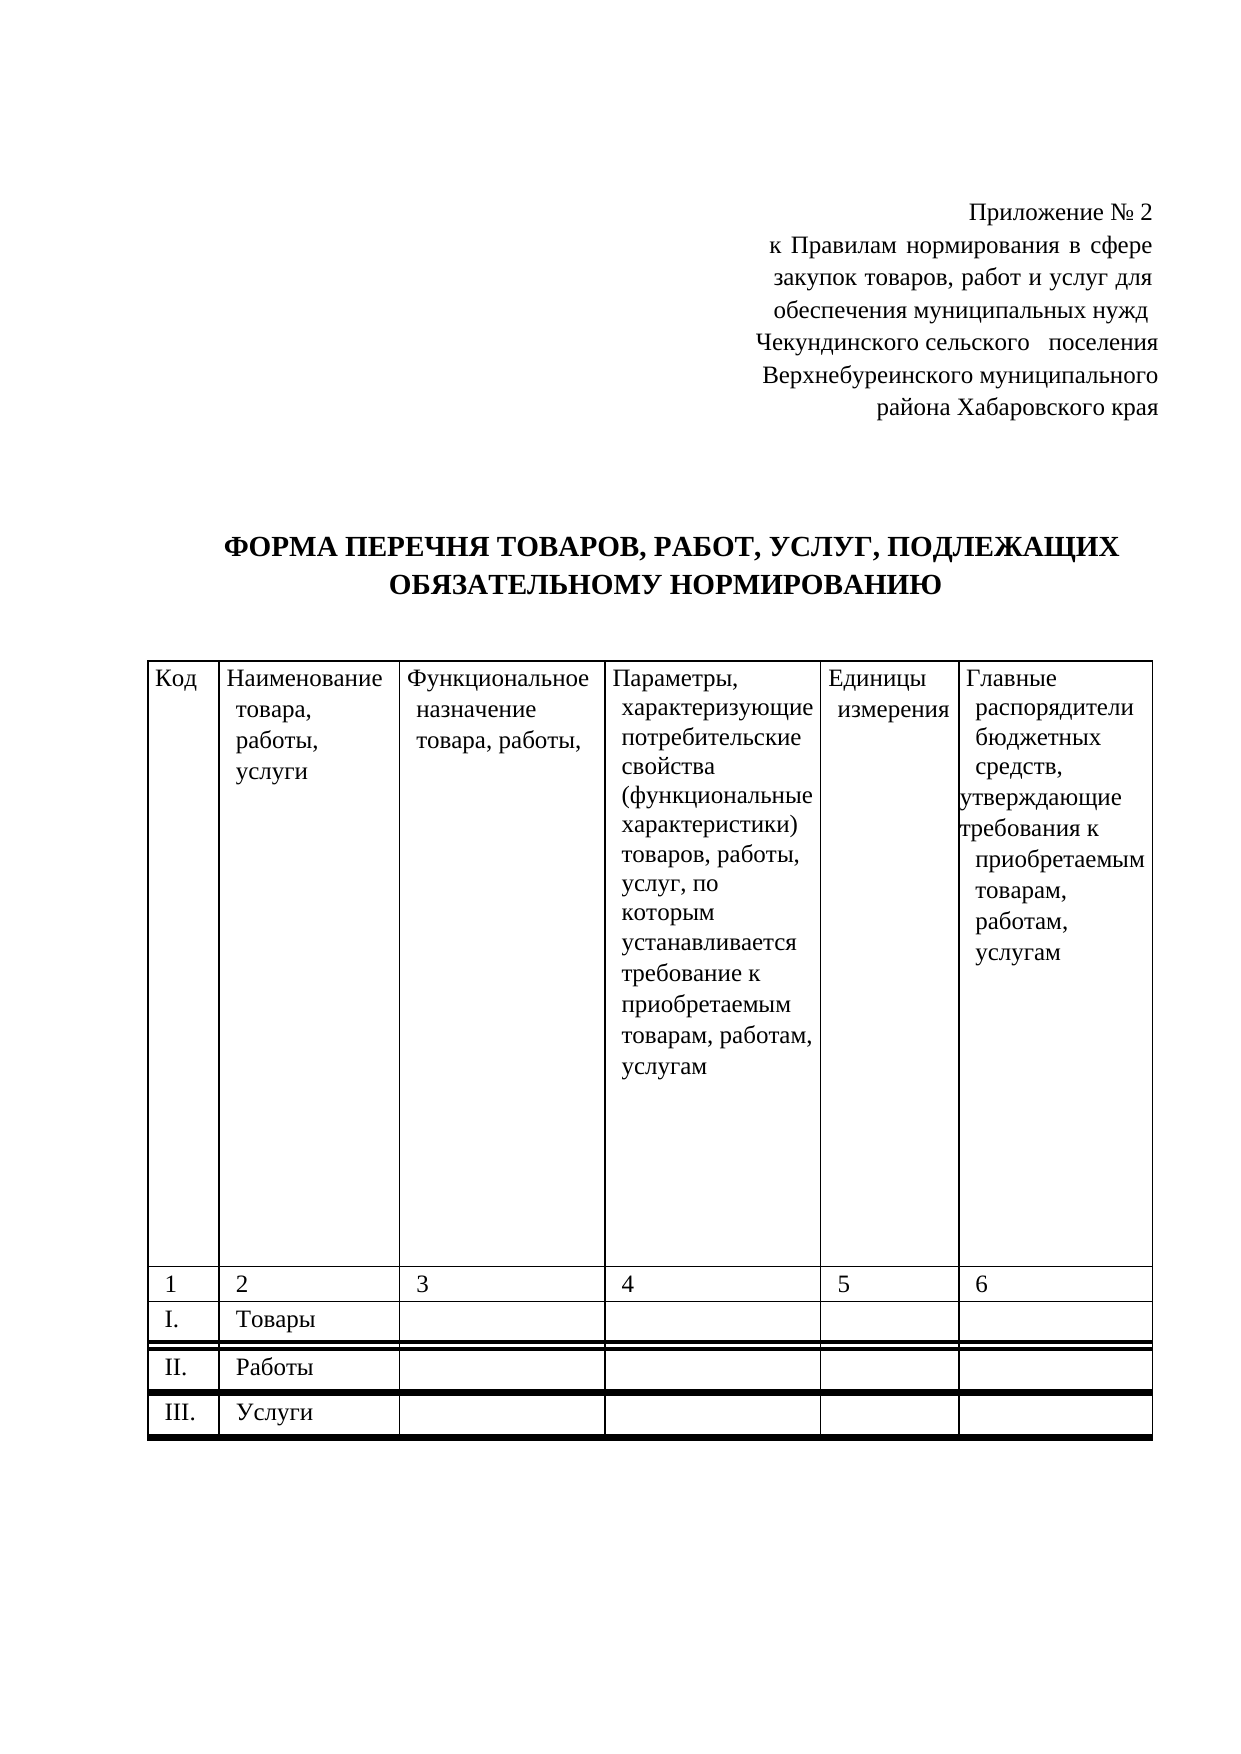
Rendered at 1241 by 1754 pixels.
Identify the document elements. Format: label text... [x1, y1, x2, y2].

table_header Наименование товара, работы, услуги [220, 662, 399, 1266]
table_cell II. [149, 1351, 218, 1388]
table_cell 2 [220, 1267, 399, 1301]
table_cell 1 [149, 1267, 218, 1301]
table_cell [960, 1351, 1152, 1388]
text Верхнебуреинского муниципального [147, 360, 1158, 388]
text ФОРМА ПЕРЕЧНЯ ТОВАРОВ, РАБОТ, УСЛУГ, ПОДЛЕЖАЩИХ [223, 529, 1151, 562]
table_cell Услуги [220, 1396, 399, 1433]
table_cell 6 [960, 1267, 1152, 1301]
table_header Единицы измерения [821, 662, 958, 1266]
table_cell [821, 1302, 958, 1340]
table_cell [821, 1396, 958, 1433]
text к Правилам нормирования в сфере закупок товаров, работ и услуг для обеспечения муниципальных нужд [769, 230, 1153, 323]
table_header Функциональное назначение товара, работы, [400, 662, 604, 1266]
table_cell Товары [220, 1302, 399, 1340]
table_cell I. [149, 1302, 218, 1340]
text района Хабаровского края [147, 392, 1158, 421]
table_cell [606, 1302, 820, 1340]
table_header Параметры, характеризующие потребительские свойства (функциональные характеристики) товаров, работы, услуг, по которым устанавливается требование к приобретаемым товарам, работам, услугам [606, 662, 820, 1266]
table_cell [960, 1302, 1152, 1340]
table_cell 3 [400, 1267, 604, 1301]
table_cell [606, 1396, 820, 1433]
table_header Код [149, 662, 218, 1266]
table_cell [400, 1302, 604, 1340]
table_cell Работы [220, 1351, 399, 1388]
table_cell 5 [821, 1267, 958, 1301]
text Чекундинского сельского поселения [147, 327, 1158, 356]
table_cell 4 [606, 1267, 820, 1301]
table_cell [606, 1351, 820, 1388]
text ОБЯЗАТЕЛЬНОМУ НОРМИРОВАНИЮ [389, 567, 1151, 601]
table_cell [821, 1351, 958, 1388]
table_cell III. [149, 1396, 218, 1433]
table_cell [960, 1396, 1152, 1433]
table_cell [400, 1396, 604, 1433]
table_header Главные распорядители бюджетных средств, утверждающие требования к приобретаемым товарам, работам, услугам [960, 662, 1152, 1266]
table_cell [400, 1351, 604, 1388]
text Приложение № 2 [147, 197, 1153, 226]
